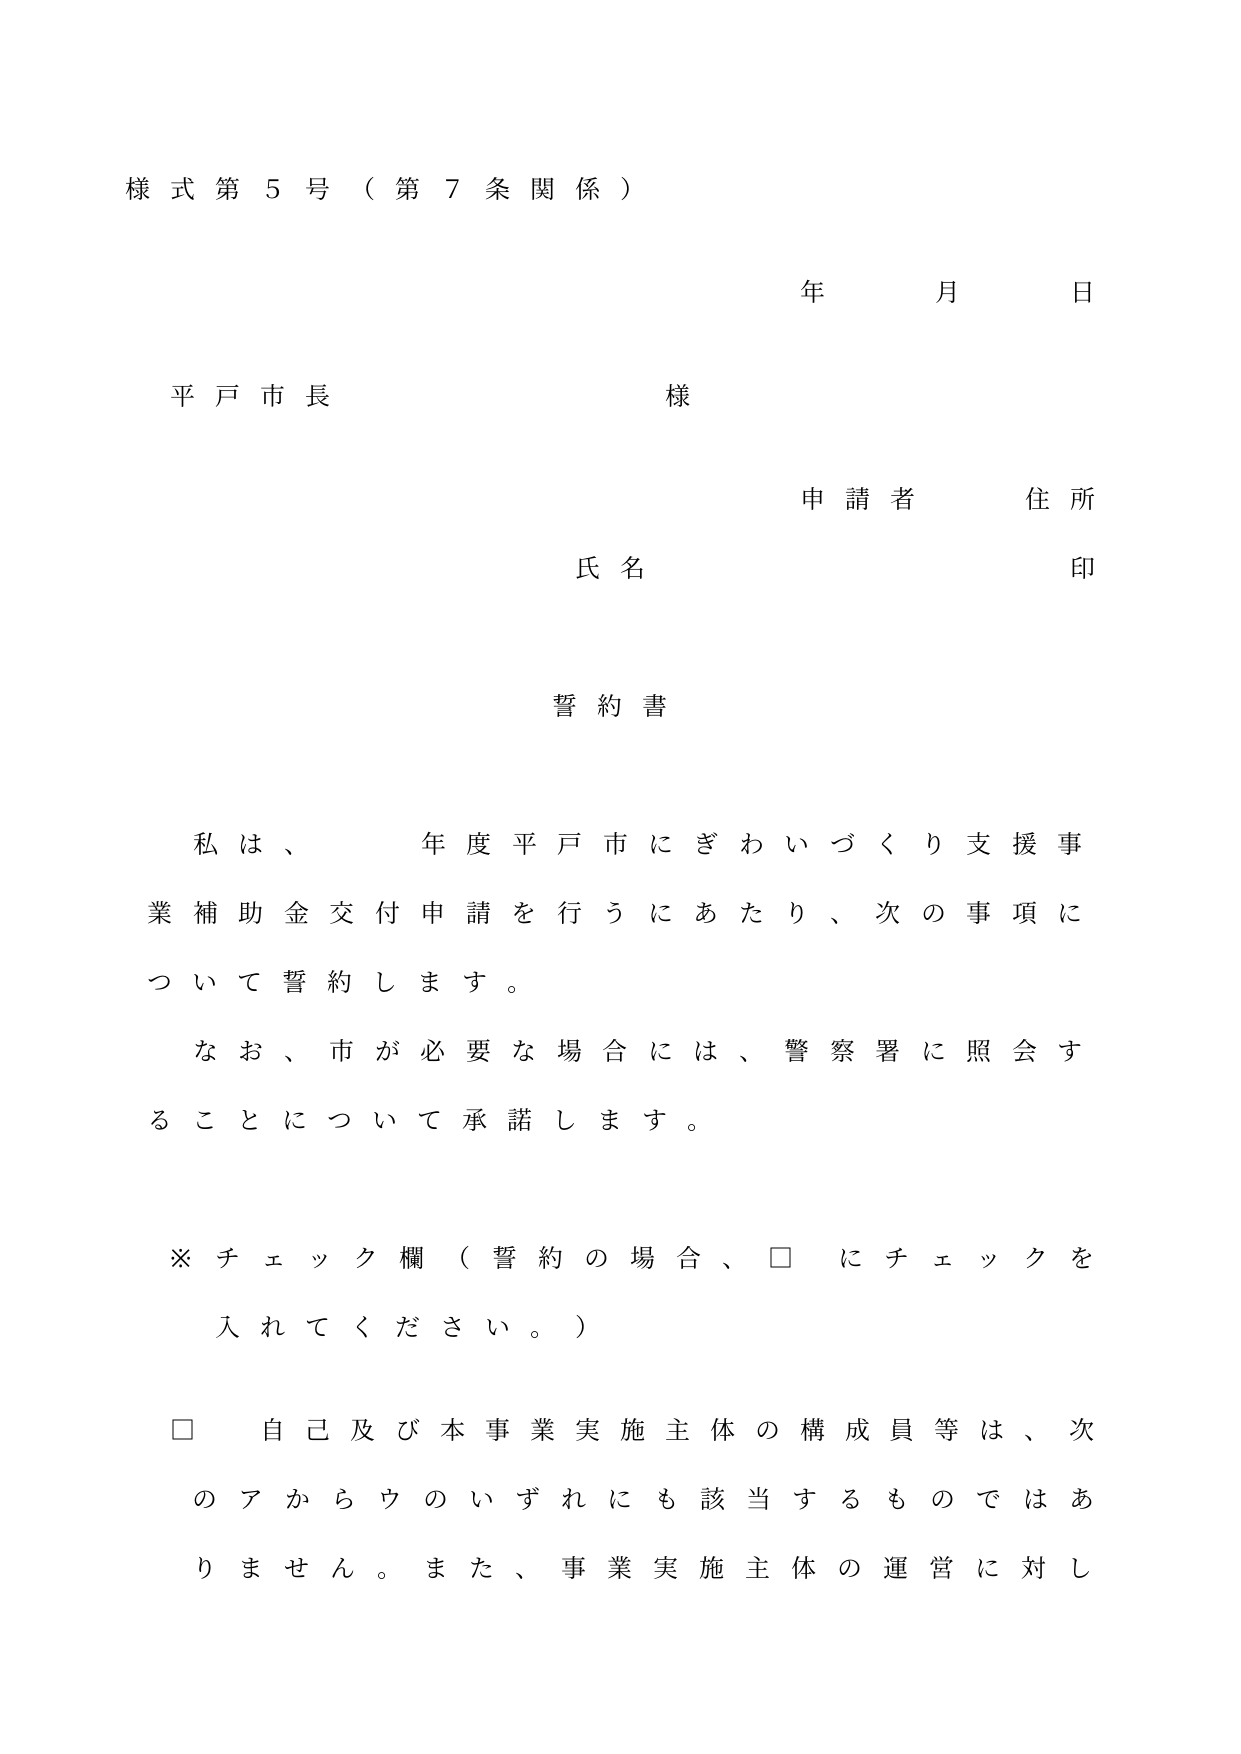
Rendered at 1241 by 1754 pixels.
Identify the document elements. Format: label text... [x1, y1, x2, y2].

text 年 月 日 [125, 256, 1115, 325]
list チェック欄（誓約の場合、□ にチェックを入れてください。） [166, 1222, 1115, 1360]
text 様式第５号（第７条関係） [125, 153, 1115, 222]
text 氏名 印 [125, 532, 1115, 601]
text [125, 1394, 1115, 1601]
text 私は、 年度平戸市にぎわいづくり支援事業補助金交付申請を行うにあたり、次の事項について誓約します。 [136, 808, 1104, 1015]
text なお、市が必要な場合には、警察署に照会することについて承諾します。 [136, 1015, 1104, 1153]
text 誓約書 [125, 670, 1115, 739]
text 申請者 住所 [125, 463, 1115, 532]
text 平戸市長 様 [125, 360, 1115, 429]
